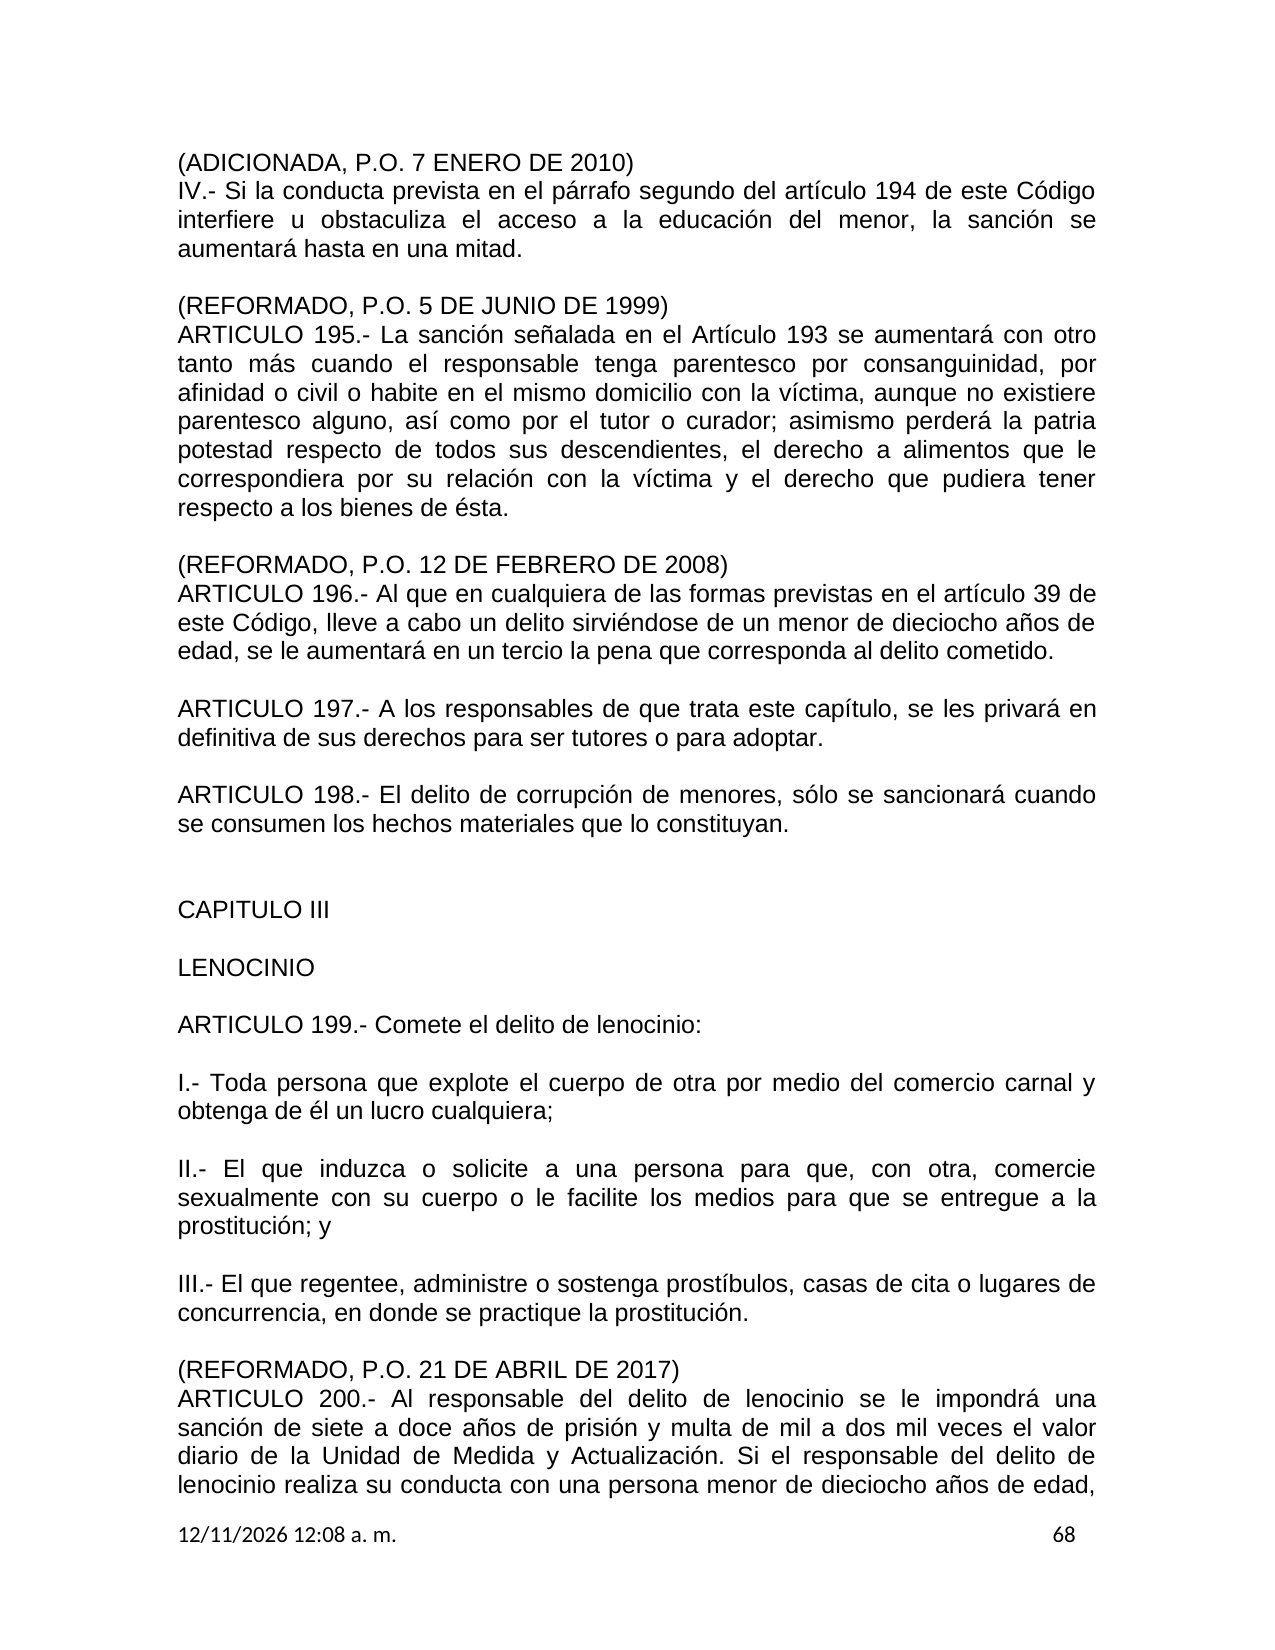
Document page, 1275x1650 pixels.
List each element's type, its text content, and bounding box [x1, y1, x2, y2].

text (ADICIONADA, P.O. 7 ENERO DE 2010) [177, 148, 1098, 176]
text ARTICULO 199.- Comete el delito de lenocinio: [177, 1010, 1098, 1039]
text (REFORMADO, P.O. 21 DE ABRIL DE 2017) [177, 1355, 1098, 1384]
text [177, 1384, 1098, 1499]
text (REFORMADO, P.O. 5 DE JUNIO DE 1999) [177, 291, 1098, 320]
text ARTICULO 195.- La sanción señalada en el Artículo 193 se aumentará con otro tanto más cuando el responsable tenga parentesco por consanguinidad, por afinidad o civil o habite en el mismo domicilio con la víctima, aunque no existiere parentesco alguno, así como por el tutor o curador; asimismo perderá la patria potestad respecto de todos sus descendientes, el derecho a alimentos que le correspondiera por su relación con la víctima y el derecho que pudiera tener respecto a los bienes de ésta. [177, 320, 1098, 521]
text ARTICULO 196.- Al que en cualquiera de las formas previstas en el artículo 39 de este Código, lleve a cabo un delito sirviéndose de un menor de dieciocho años de edad, se le aumentará en un tercio la pena que corresponda al delito cometido. [177, 579, 1098, 665]
text LENOCINIO [177, 953, 1098, 981]
text III.- El que regentee, administre o sostenga prostíbulos, casas de cita o lugares de concurrencia, en donde se practique la prostitución. [177, 1269, 1098, 1326]
text CAPITULO III [177, 895, 1098, 924]
text II.- El que induzca o solicite a una persona para que, con otra, comercie sexualmente con su cuerpo o le facilite los medios para que se entregue a la prostitución; y [177, 1154, 1098, 1240]
text ARTICULO 197.- A los responsables de que trata este capítulo, se les privará en definitiva de sus derechos para ser tutores o para adoptar. [177, 694, 1098, 751]
text I.- Toda persona que explote el cuerpo de otra por medio del comercio carnal y obtenga de él un lucro cualquiera; [177, 1068, 1098, 1125]
text ARTICULO 198.- El delito de corrupción de menores, sólo se sancionará cuando se consumen los hechos materiales que lo constituyan. [177, 780, 1098, 838]
text (REFORMADO, P.O. 12 DE FEBRERO DE 2008) [177, 550, 1098, 579]
text IV.- Si la conducta prevista en el párrafo segundo del artículo 194 de este Código interfiere u obstaculiza el acceso a la educación del menor, la sanción se aumentará hasta en una mitad. [177, 176, 1098, 263]
